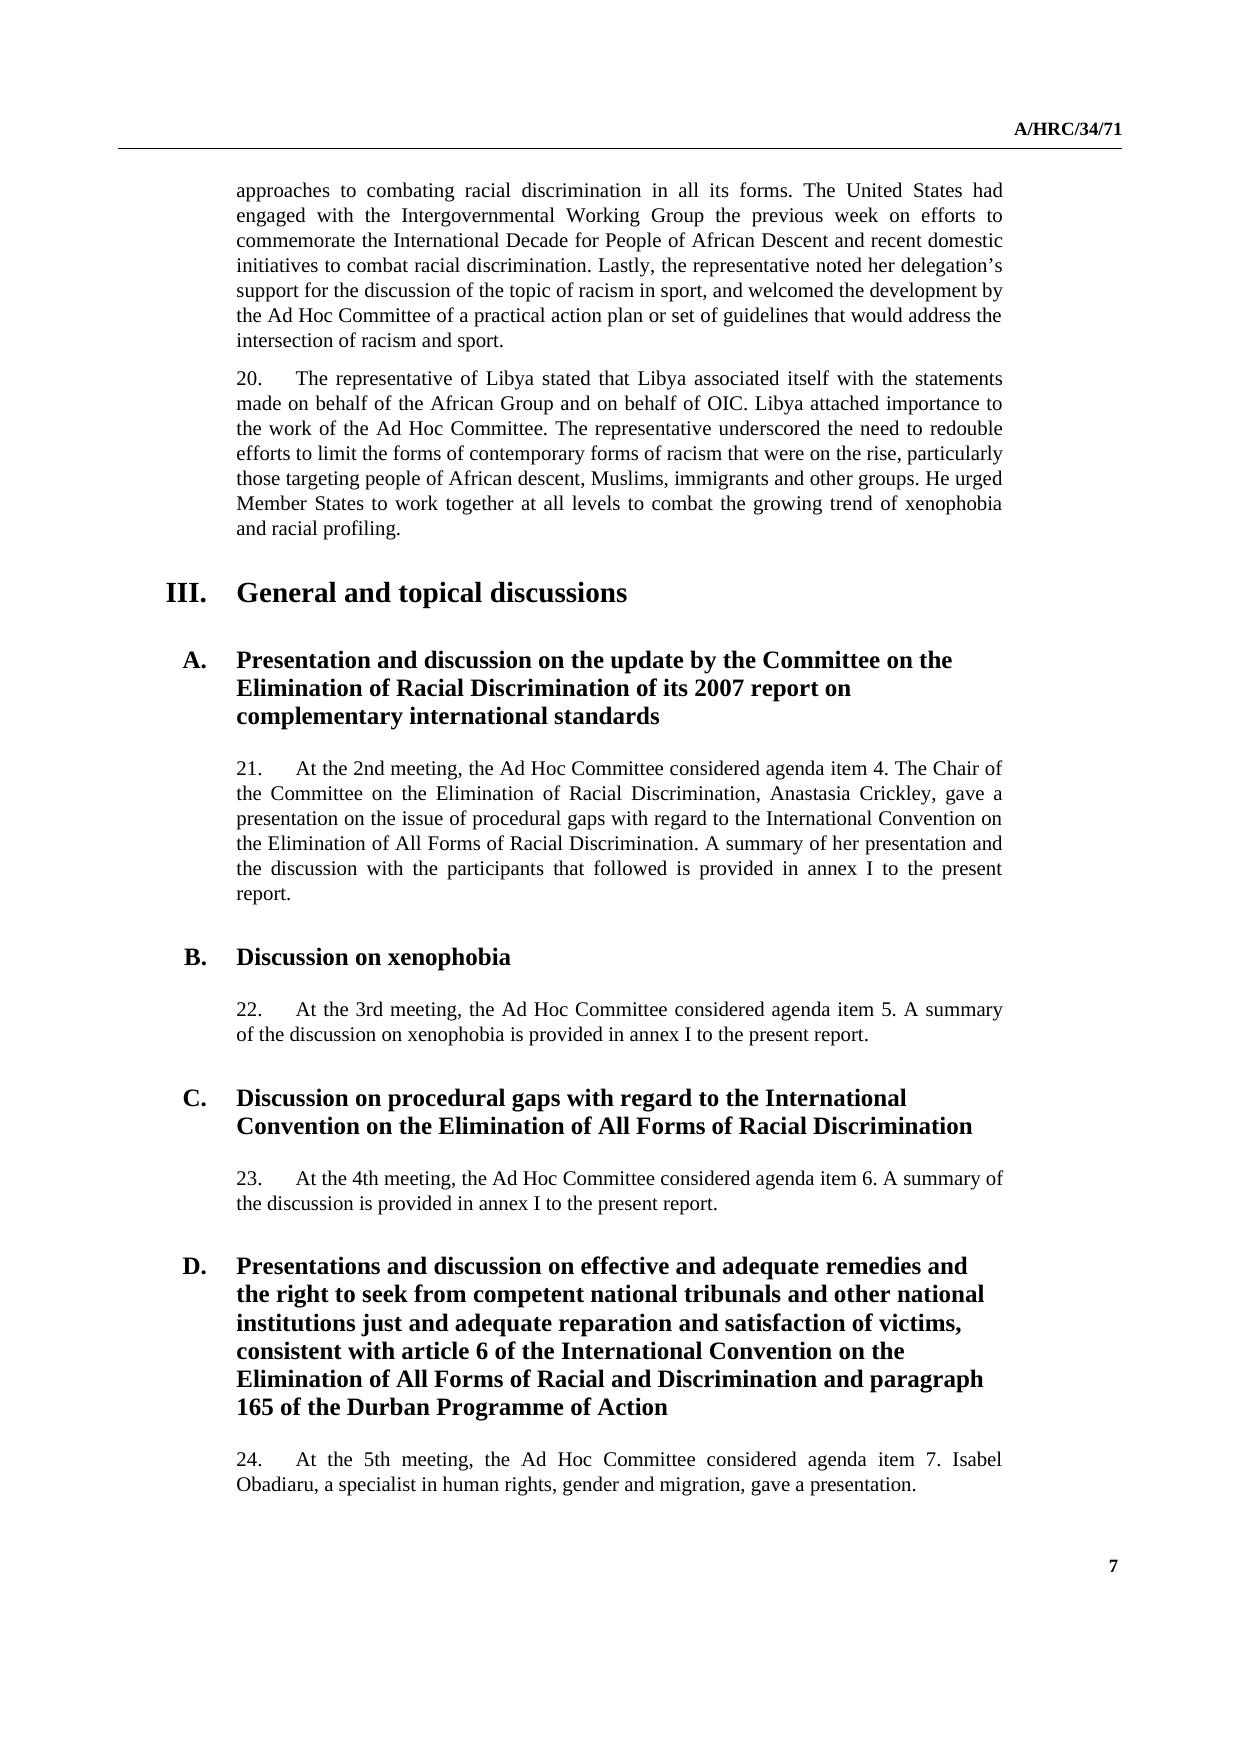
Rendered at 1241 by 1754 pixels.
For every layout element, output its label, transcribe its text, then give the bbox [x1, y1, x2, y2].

text D. Presentations and discussion on effective and adequate remedies and the right to seek from competent national tribunals and other national institutions just and adequate reparation and satisfaction of victims, consistent with article 6 of the International Convention on the Elimination of All Forms of Racial and Discrimination and paragraph 165 of the Durban Programme of Action [118, 1252, 1004, 1421]
text III. General and topical discussions [118, 577, 1004, 608]
text A. Presentation and discussion on the update by the Committee on the Elimination of Racial Discrimination of its 2007 report on complementary international standards [118, 646, 1004, 730]
text C. Discussion on procedural gaps with regard to the International Convention on the Elimination of All Forms of Racial Discrimination [118, 1083, 1004, 1140]
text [236, 177, 1004, 352]
text 24. At the 5th meeting, the Ad Hoc Committee considered agenda item 7. Isabel Obadiaru, a specialist in human rights, gender and migration, gave a presentation. [236, 1446, 1004, 1496]
text 20. The representative of Libya stated that Libya associated itself with the statements made on behalf of the African Group and on behalf of OIC. Libya attached importance to the work of the Ad Hoc Committee. The representative underscored the need to redouble efforts to limit the forms of contemporary forms of racism that were on the rise, particularly those targeting people of African descent, Muslims, immigrants and other groups. He urged Member States to work together at all levels to combat the growing trend of xenophobia and racial profiling. [236, 365, 1004, 540]
text 22. At the 3rd meeting, the Ad Hoc Committee considered agenda item 5. A summary of the discussion on xenophobia is provided in annex I to the present report. [236, 996, 1004, 1046]
text B. Discussion on xenophobia [118, 943, 1004, 971]
text 23. At the 4th meeting, the Ad Hoc Committee considered agenda item 6. A summary of the discussion is provided in annex I to the present report. [236, 1165, 1004, 1215]
text 21. At the 2nd meeting, the Ad Hoc Committee considered agenda item 4. The Chair of the Committee on the Elimination of Racial Discrimination, Anastasia Crickley, gave a presentation on the issue of procedural gaps with regard to the International Convention on the Elimination of All Forms of Racial Discrimination. A summary of her presentation and the discussion with the participants that followed is provided in annex I to the present report. [236, 755, 1004, 905]
